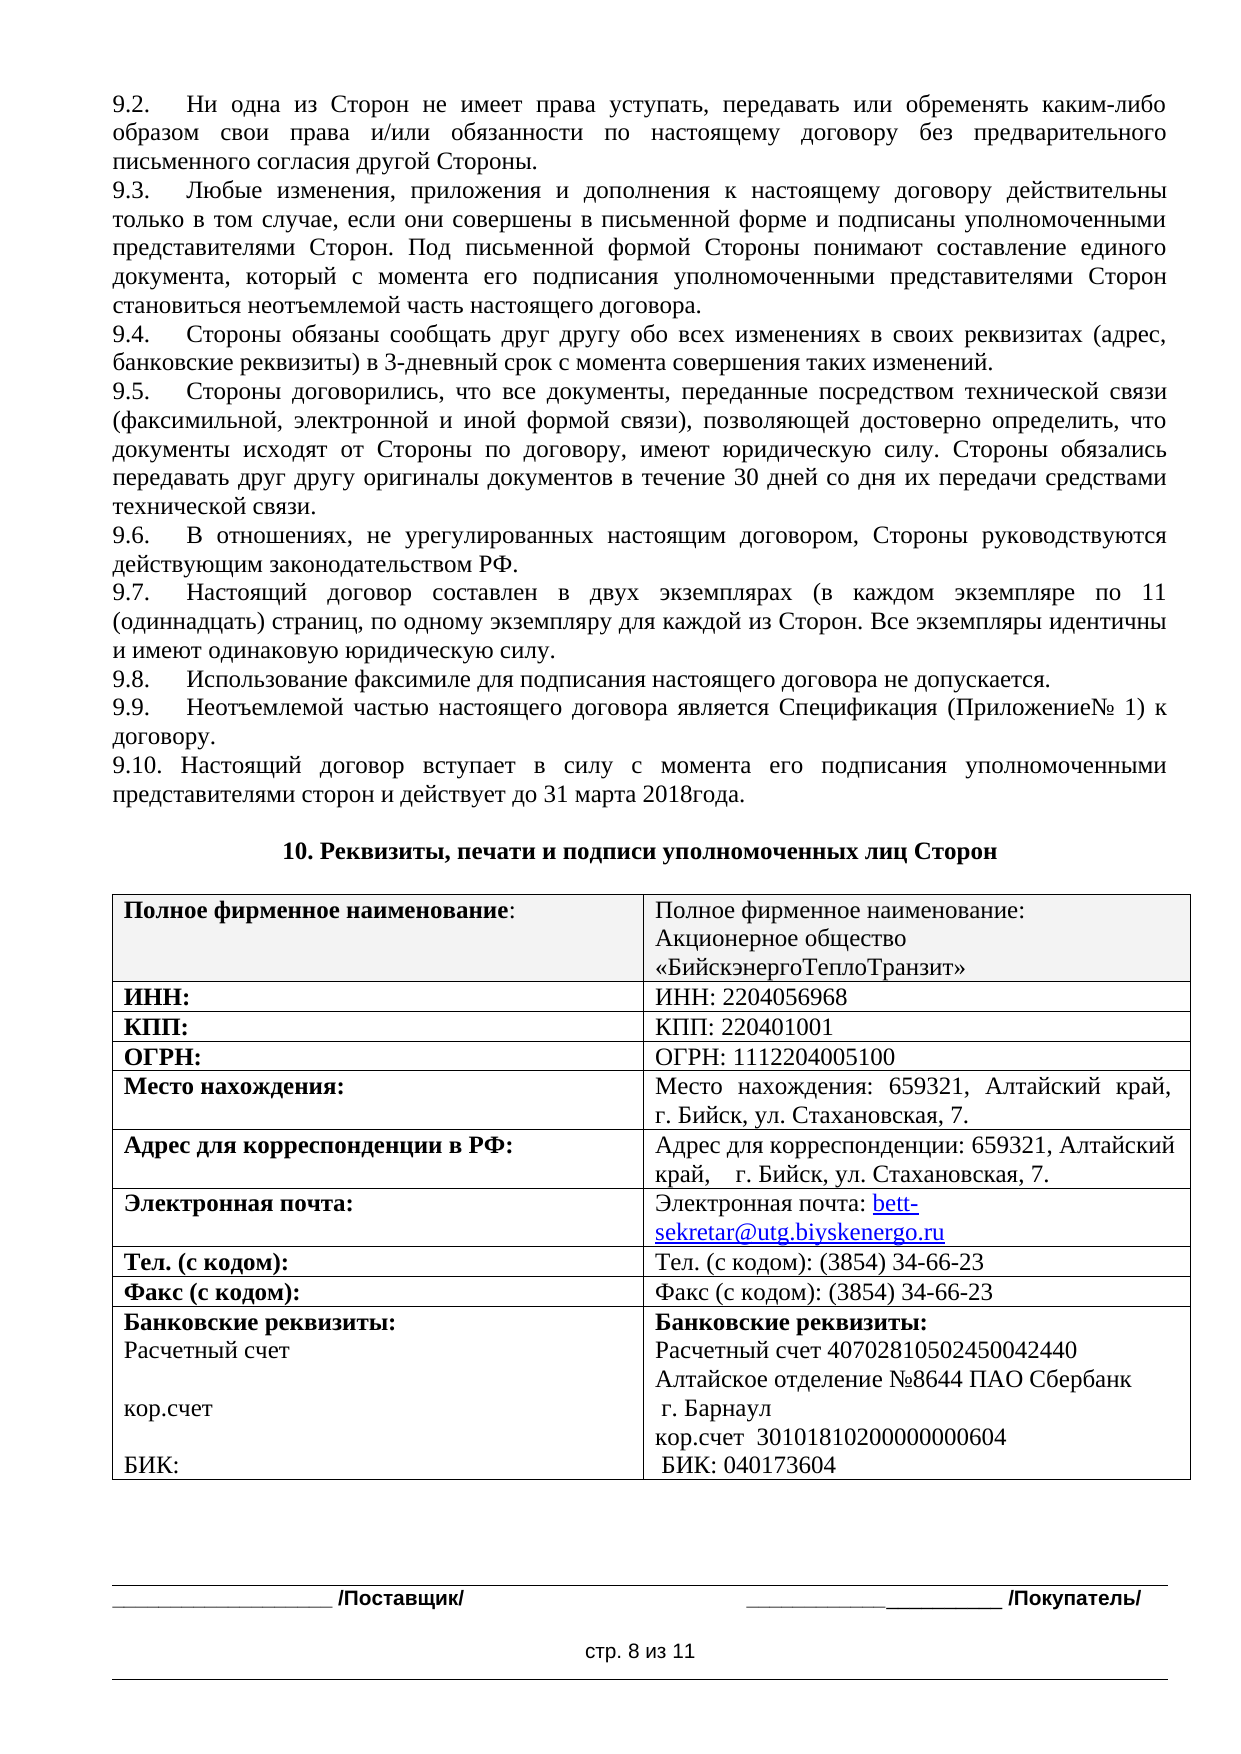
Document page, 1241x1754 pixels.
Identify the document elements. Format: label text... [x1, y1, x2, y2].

table_cell Тел. (с кодом): (3854) 34-66-23 [644, 1247, 1190, 1276]
table_cell Банковские реквизиты: Расчетный счет кор.счет БИК: [113, 1307, 643, 1479]
table_cell Факс (с кодом): [113, 1277, 643, 1306]
list Стороны обязаны сообщать друг другу обо всех изменениях в своих реквизитах (адрес, банковские реквизиты) в 3-дневный срок с момента совершения таких изменений. [112, 319, 1168, 376]
table_header Полное фирменное наименование: [113, 895, 643, 981]
table_cell Электронная почта: [113, 1189, 643, 1246]
text 10. Реквизиты, печати и подписи уполномоченных лиц Сторон [112, 836, 1168, 865]
table_cell ОГРН: 1112204005100 [644, 1042, 1190, 1070]
list Ни одна из Сторон не имеет права уступать, передавать или обременять каким-либо образом свои права и/или обязанности по настоящему договору без предварительного письменного согласия другой Стороны. [112, 89, 1168, 175]
table_cell КПП: [113, 1012, 643, 1041]
table_cell Факс (с кодом): (3854) 34-66-23 [644, 1277, 1190, 1306]
table_cell ОГРН: [113, 1042, 643, 1070]
list 9.10. Настоящий договор вступает в силу с момента его подписания уполномоченными представителями сторон и действует до 31 марта 2018года. [112, 750, 1168, 807]
table_cell КПП: 220401001 [644, 1012, 1190, 1041]
table_cell Место нахождения: [113, 1071, 643, 1129]
table_cell Электронная почта: bett-sekretar@utg.biyskenergo.ru [644, 1189, 1190, 1246]
list Настоящий договор составлен в двух экземплярах (в каждом экземпляре по 11 (одиннадцать) страниц, по одному экземпляру для каждой из Сторон. Все экземпляры идентичны и имеют одинаковую юридическую силу. [112, 577, 1168, 664]
list Неотъемлемой частью настоящего договора является Спецификация (Приложение№ 1) к договору. [112, 692, 1168, 750]
table_cell Банковские реквизиты: Расчетный счет 40702810502450042440 Алтайское отделение №8644 ПАО Сбербанк г. Барнаул кор.счет 30101810200000000604 БИК: 040173604 [644, 1307, 1190, 1479]
table_cell Место нахождения: 659321, Алтайский край, г. Бийск, ул. Стахановская, 7. [644, 1071, 1190, 1129]
table_cell Адрес для корреспонденции в РФ: [113, 1130, 643, 1187]
table_cell Тел. (с кодом): [113, 1247, 643, 1276]
list Стороны договорились, что все документы, переданные посредством технической связи (факсимильной, электронной и иной формой связи), позволяющей достоверно определить, что документы исходят от Стороны по договору, имеют юридическую силу. Стороны обязались передавать друг другу оригиналы документов в течение 30 дней со дня их передачи средствами технической связи. [112, 376, 1168, 520]
list Любые изменения, приложения и дополнения к настоящему договору действительны только в том случае, если они совершены в письменной форме и подписаны уполномоченными представителями Сторон. Под письменной формой Стороны понимают составление единого документа, который с момента его подписания уполномоченными представителями Сторон становиться неотъемлемой часть настоящего договора. [112, 175, 1168, 319]
table_header Полное фирменное наименование: Акционерное общество «БийскэнергоТеплоТранзит» [644, 895, 1190, 981]
list Использование факсимиле для подписания настоящего договора не допускается. [112, 664, 1168, 692]
table_cell Адрес для корреспонденции: 659321, Алтайский край, г. Бийск, ул. Стахановская, 7. [644, 1130, 1190, 1187]
list В отношениях, не урегулированных настоящим договором, Стороны руководствуются действующим законодательством РФ. [112, 520, 1168, 577]
table_cell ИНН: 2204056968 [644, 982, 1190, 1011]
table_cell ИНН: [113, 982, 643, 1011]
